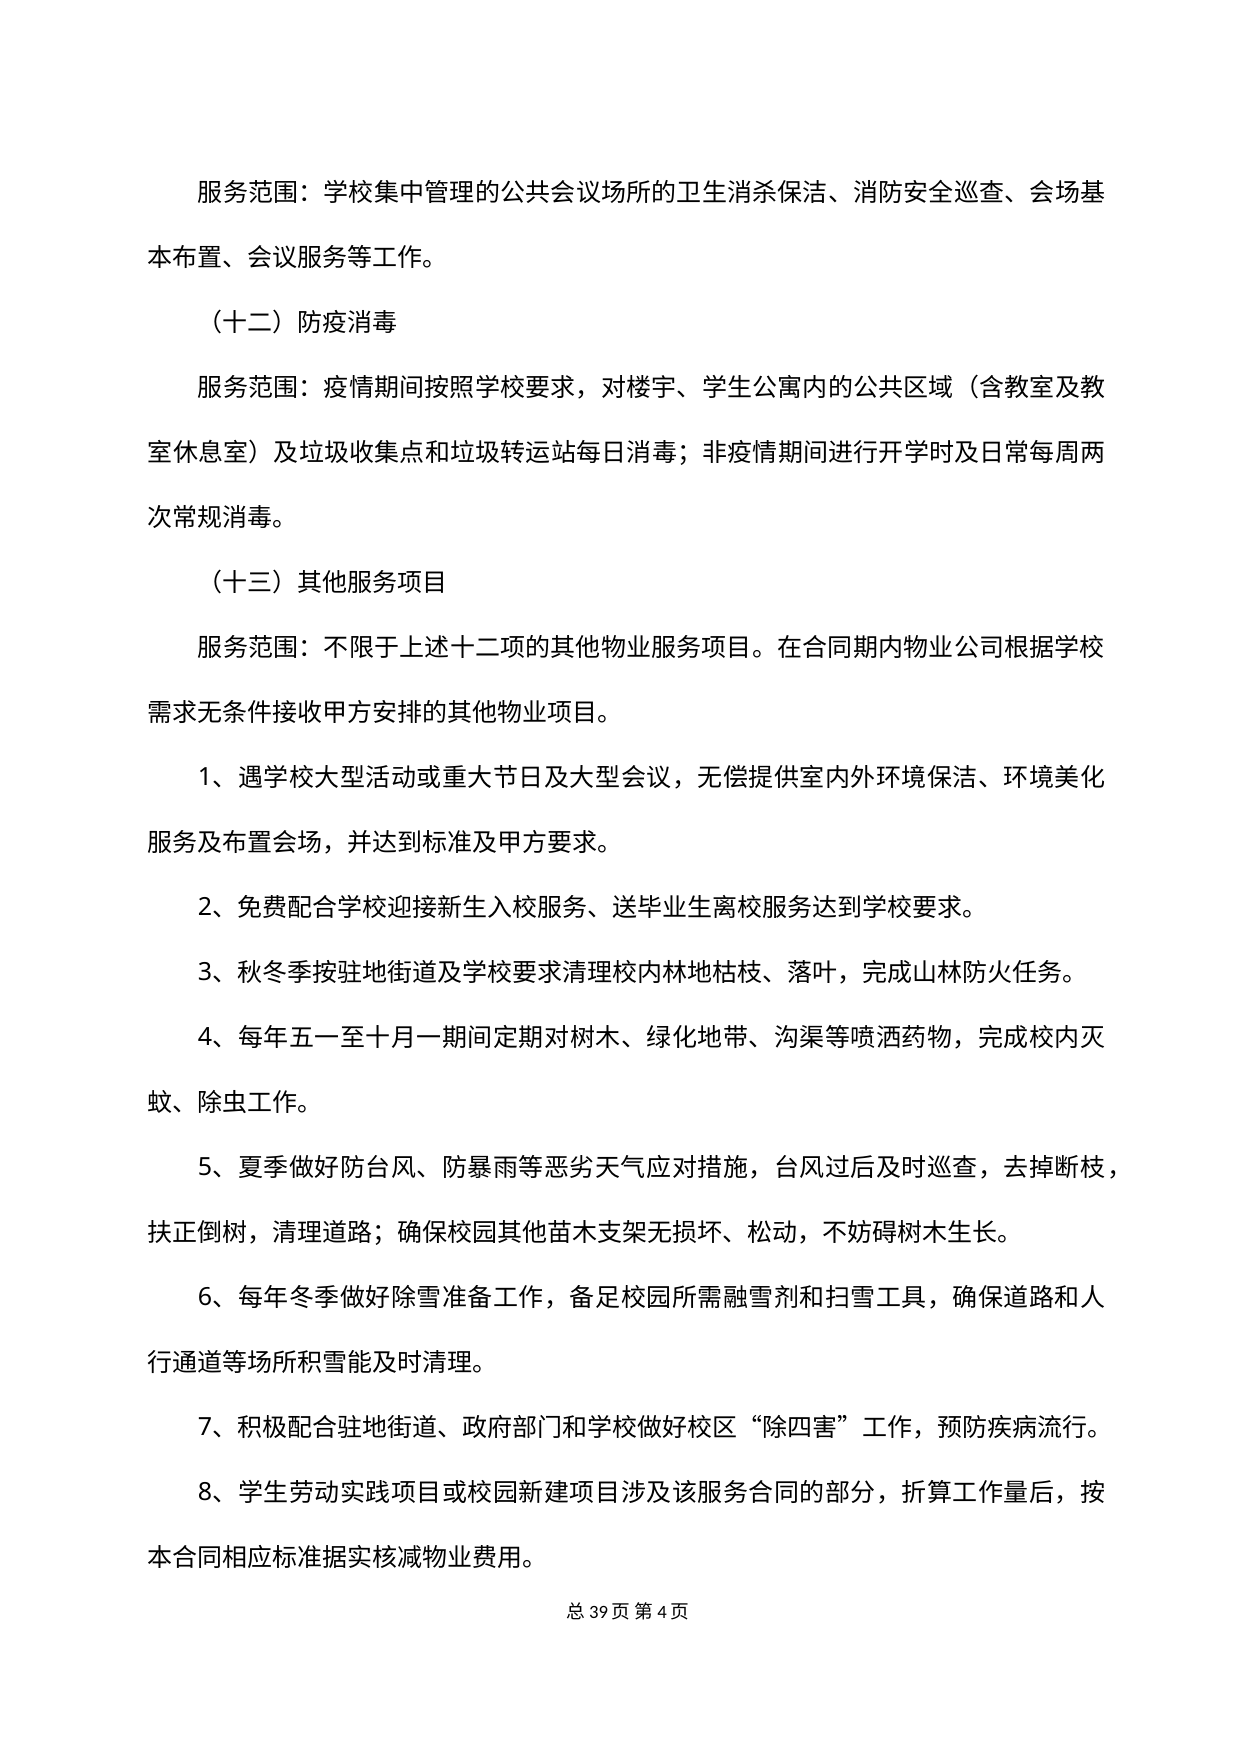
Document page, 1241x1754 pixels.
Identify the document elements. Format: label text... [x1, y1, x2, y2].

text 6、每年冬季做好除雪准备工作，备足校园所需融雪剂和扫雪工具，确保道路和人行通道等场所积雪能及时清理。 [148, 1263, 1107, 1393]
text （十三）其他服务项目 [148, 548, 1107, 613]
text 4、每年五一至十月一期间定期对树木、绿化地带、沟渠等喷洒药物，完成校内灭蚊、除虫工作。 [148, 1003, 1107, 1133]
text 8、学生劳动实践项目或校园新建项目涉及该服务合同的部分，折算工作量后，按本合同相应标准据实核减物业费用。 [148, 1458, 1107, 1588]
text 服务范围：不限于上述十二项的其他物业服务项目。在合同期内物业公司根据学校需求无条件接收甲方安排的其他物业项目。 [148, 613, 1107, 743]
text 服务范围：疫情期间按照学校要求，对楼宇、学生公寓内的公共区域（含教室及教室休息室）及垃圾收集点和垃圾转运站每日消毒；非疫情期间进行开学时及日常每周两次常规消毒。 [148, 353, 1107, 548]
text （十二）防疫消毒 [148, 288, 1107, 353]
text 1、遇学校大型活动或重大节日及大型会议，无偿提供室内外环境保洁、环境美化服务及布置会场，并达到标准及甲方要求。 [148, 743, 1107, 873]
text 7、积极配合驻地街道、政府部门和学校做好校区“除四害”工作，预防疾病流行。 [148, 1393, 1107, 1458]
text 5、夏季做好防台风、防暴雨等恶劣天气应对措施，台风过后及时巡查，去掉断枝，扶正倒树，清理道路；确保校园其他苗木支架无损坏、松动，不妨碍树木生长。 [148, 1133, 1107, 1263]
text 3、秋冬季按驻地街道及学校要求清理校内林地枯枝、落叶，完成山林防火任务。 [148, 938, 1107, 1003]
text 2、免费配合学校迎接新生入校服务、送毕业生离校服务达到学校要求。 [148, 873, 1107, 938]
text 服务范围：学校集中管理的公共会议场所的卫生消杀保洁、消防安全巡查、会场基本布置、会议服务等工作。 [148, 158, 1107, 288]
